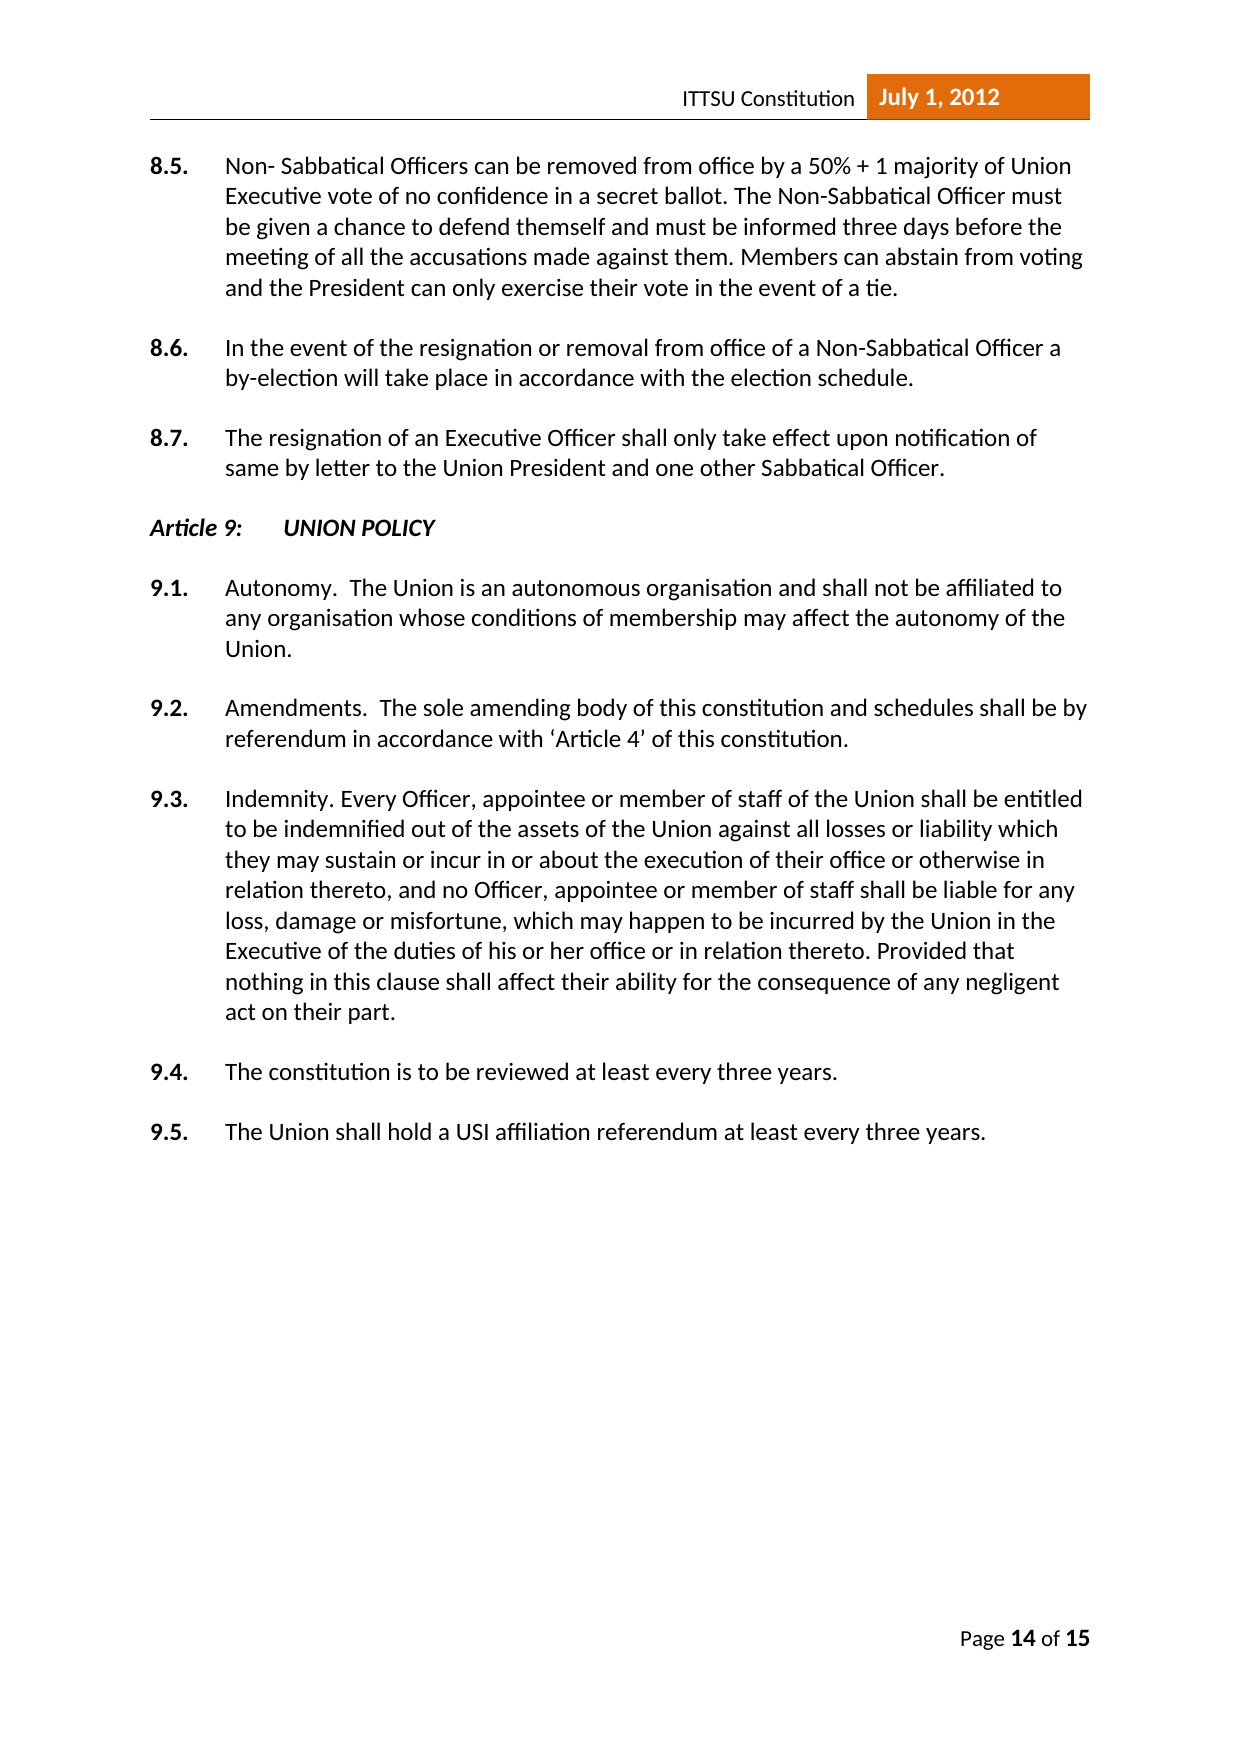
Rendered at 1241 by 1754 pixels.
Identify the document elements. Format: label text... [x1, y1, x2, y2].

text 8.7. The resignation of an Executive Officer shall only take effect upon notification of same by letter to the Union President and one other Sabbatical Officer. [150, 422, 1090, 483]
text 8.5. Non- Sabbatical Officers can be removed from office by a 50% + 1 majority of Union Executive vote of no confidence in a secret ballot. The Non-Sabbatical Officer must be given a chance to defend themself and must be informed three days before the meeting of all the accusations made against them. Members can abstain from voting and the President can only exercise their vote in the event of a tie. [150, 150, 1090, 303]
text 9.1. Autonomy. The Union is an autonomous organisation and shall not be affiliated to any organisation whose conditions of membership may affect the autonomy of the Union. [150, 572, 1090, 663]
text 9.3. Indemnity. Every Officer, appointee or member of staff of the Union shall be entitled to be indemnified out of the assets of the Union against all losses or liability which they may sustain or incur in or about the execution of their office or otherwise in relation thereto, and no Officer, appointee or member of staff shall be liable for any loss, damage or misfortune, which may happen to be incurred by the Union in the Executive of the duties of his or her office or in relation thereto. Provided that nothing in this clause shall affect their ability for the consequence of any negligent act on their part. [150, 783, 1090, 1027]
text 9.2. Amendments. The sole amending body of this constitution and schedules shall be by referendum in accordance with ‘Article 4’ of this constitution. [150, 693, 1090, 754]
text 9.5. The Union shall hold a USI affiliation referendum at least every three years. [150, 1116, 1090, 1146]
text 8.6. In the event of the resignation or removal from office of a Non-Sabbatical Officer a by-election will take place in accordance with the election schedule. [150, 332, 1090, 393]
text Article 9: UNION POLICY [150, 512, 1090, 543]
text 9.4. The constitution is to be reviewed at least every three years. [150, 1056, 1090, 1087]
